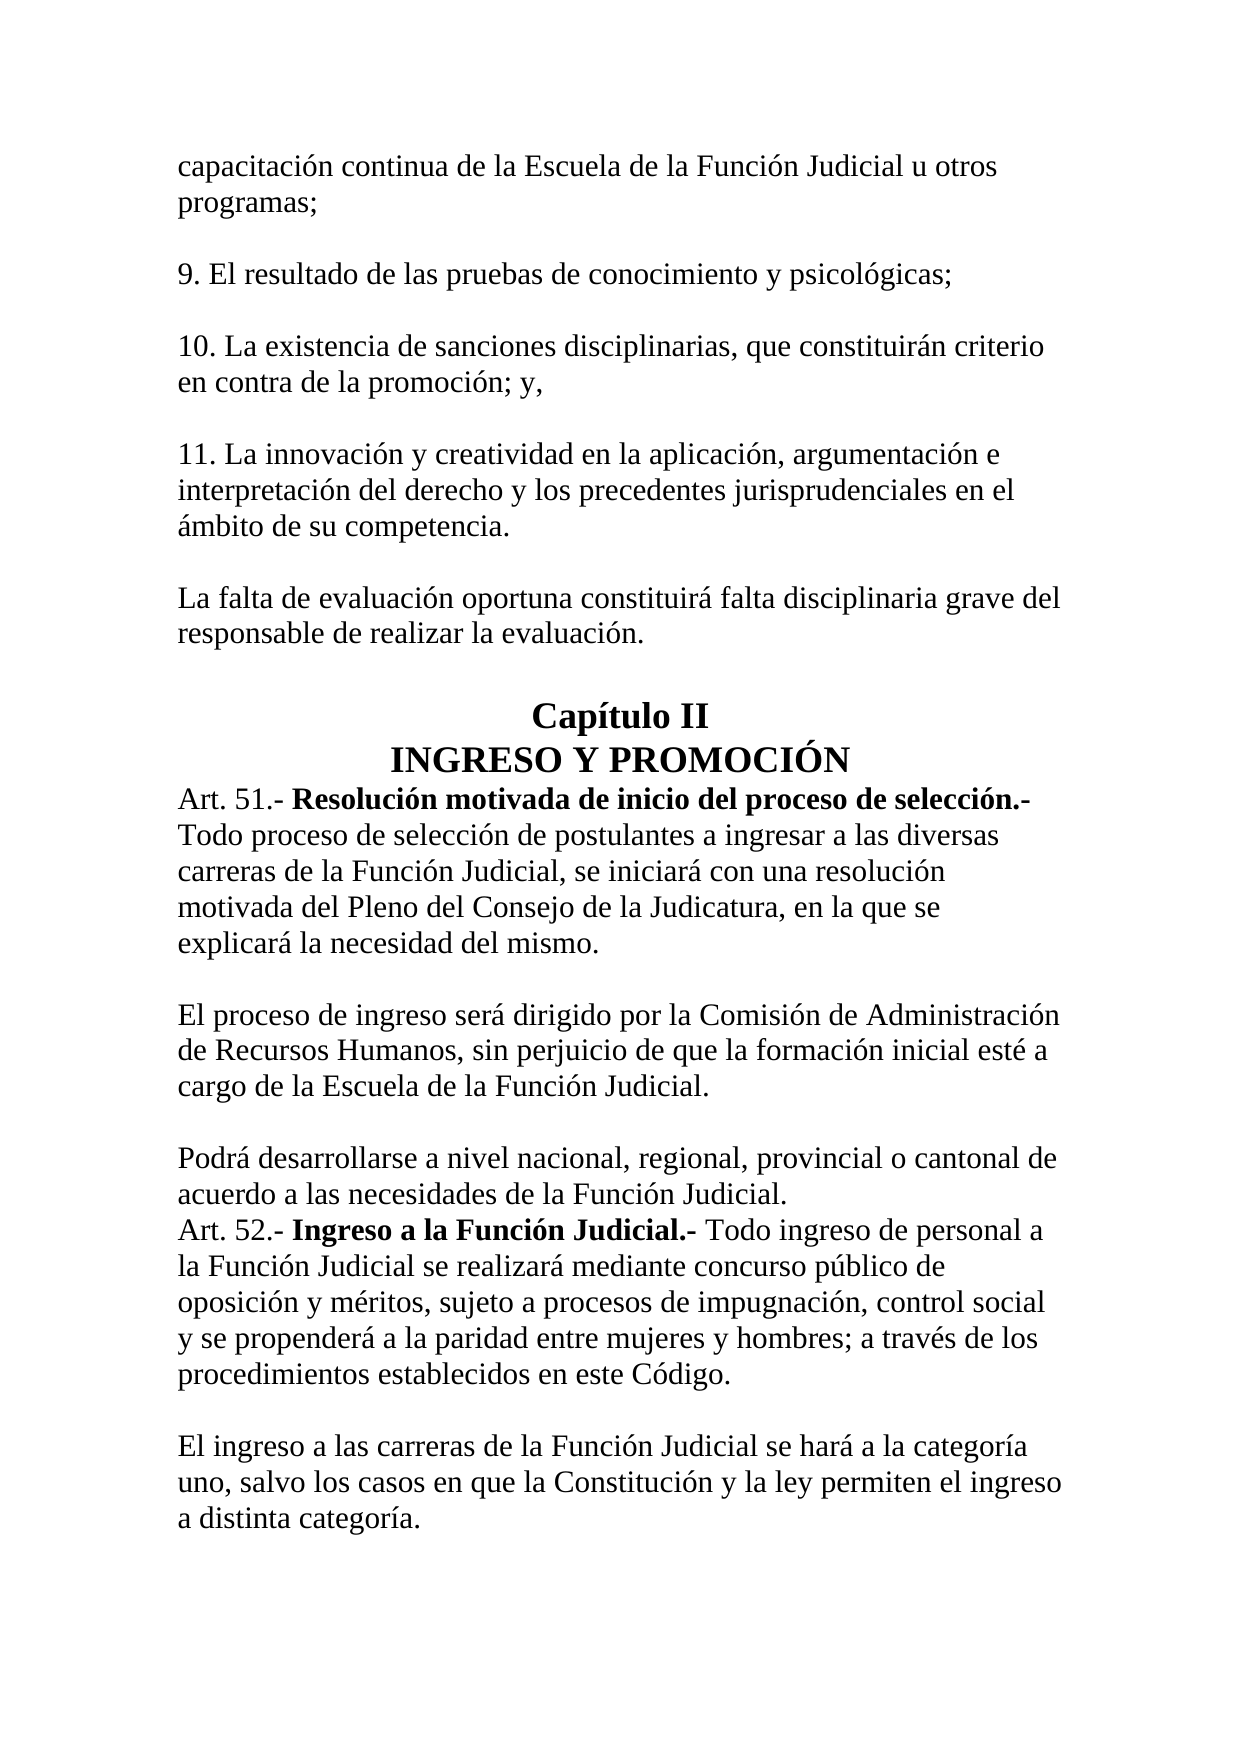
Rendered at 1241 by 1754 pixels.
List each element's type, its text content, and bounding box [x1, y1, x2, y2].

text Capítulo II INGRESO Y PROMOCIÓN [177, 651, 1063, 780]
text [177, 148, 1063, 651]
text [177, 1211, 1063, 1571]
text Art. 51.- Resolución motivada de inicio del proceso de selección.- Todo proceso de selección de postulantes a ingresar a las diversas carreras de la Función Judicial, se iniciará con una resolución motivada del Pleno del Consejo de la Judicatura, en la que se explicará la necesidad del mismo. El proceso de ingreso será dirigido por la Comisión de Administración de Recursos Humanos, sin perjuicio de que la formación inicial esté a cargo de la Escuela de la Función Judicial. Podrá desarrollarse a nivel nacional, regional, provincial o cantonal de acuerdo a las necesidades de la Función Judicial. [177, 780, 1063, 1211]
